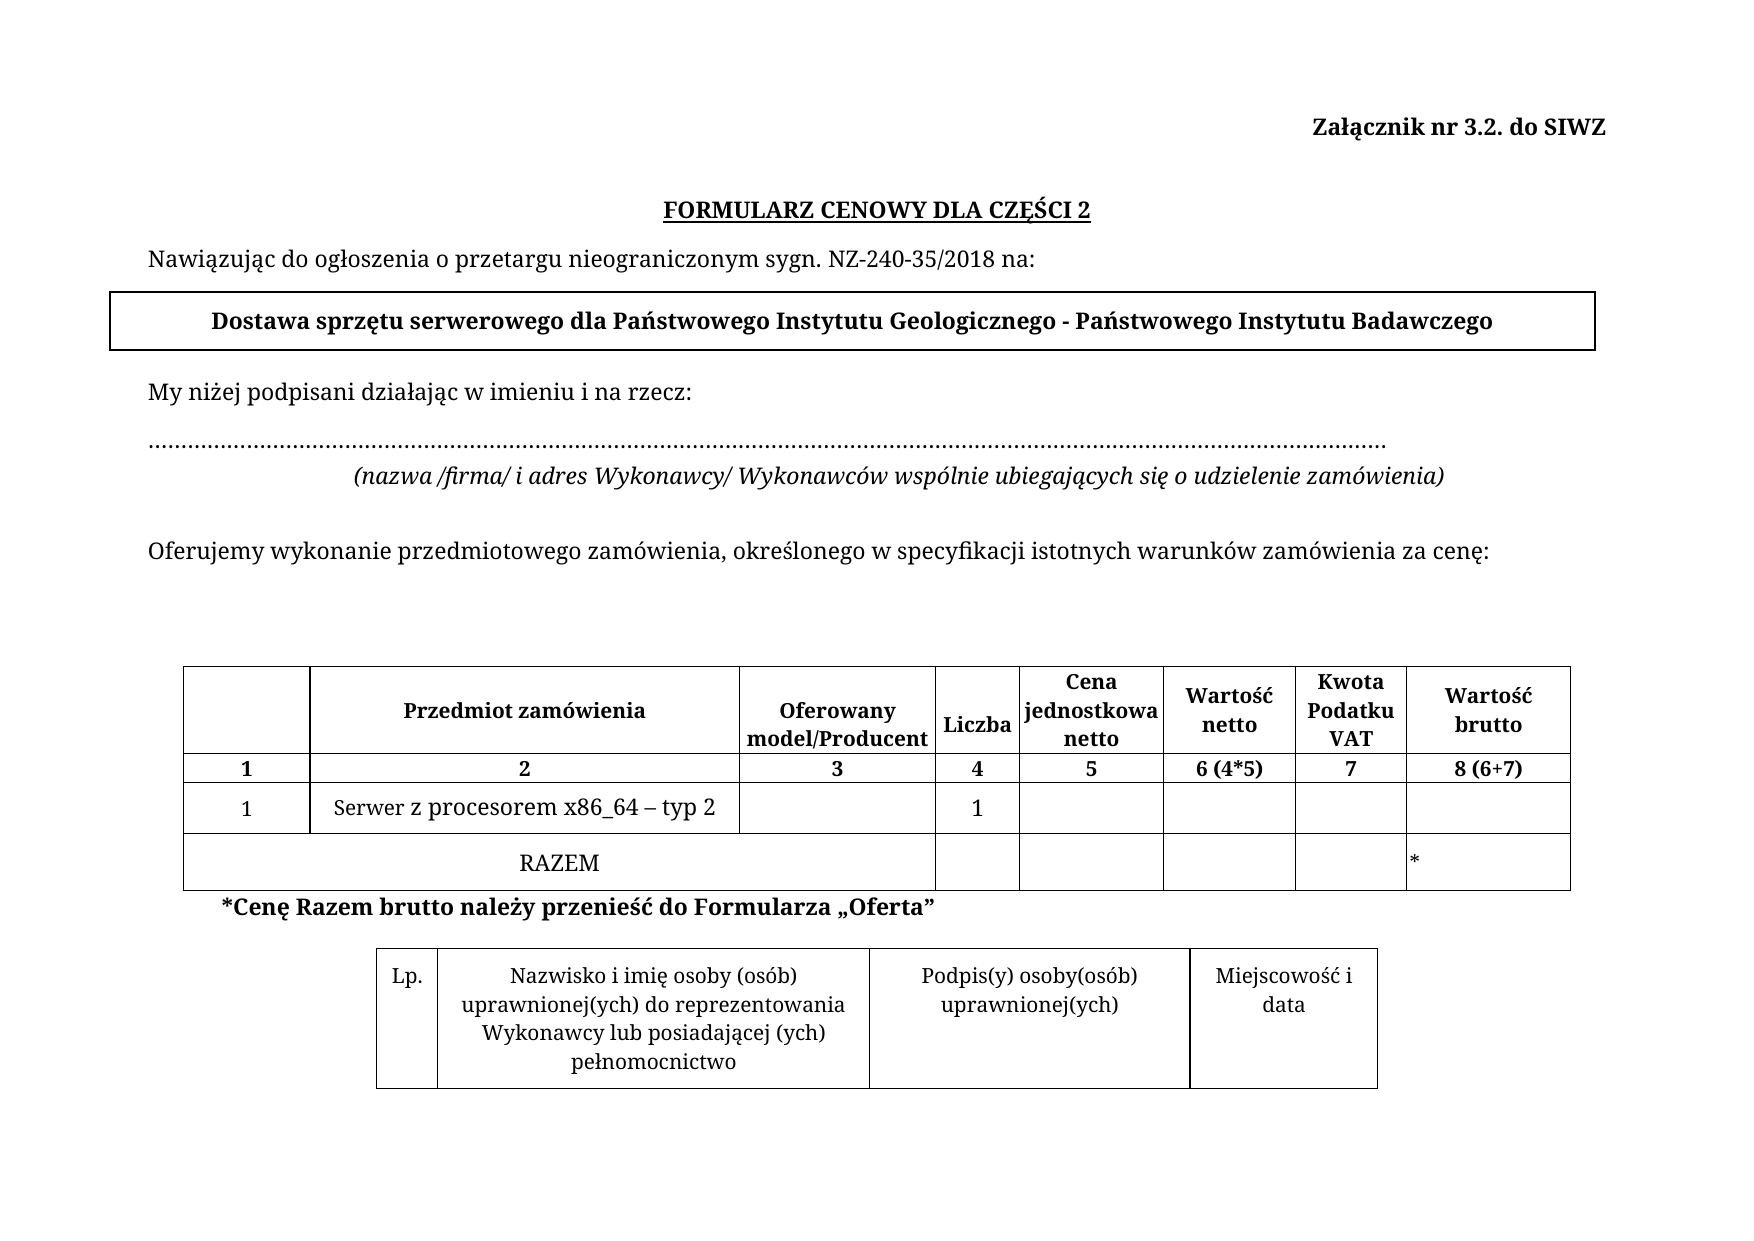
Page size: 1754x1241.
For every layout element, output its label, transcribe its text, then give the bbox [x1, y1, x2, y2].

table_header Liczba [936, 667, 1019, 753]
table_header Cena jednostkowa netto [1020, 667, 1163, 753]
table_cell [1296, 834, 1406, 890]
table_header Przedmiot zamówienia [311, 667, 739, 753]
table_header Dostawa sprzętu serwerowego dla Państwowego Instytutu Geologicznego - Państwowego Instytutu Badawczego [111, 293, 1594, 349]
table_header Miejscowość i data [1191, 949, 1377, 1088]
table_header Kwota Podatku VAT [1296, 667, 1406, 753]
table_cell [1296, 783, 1406, 833]
text FORMULARZ CENOWY DLA CZĘŚCI 2 [148, 194, 1606, 226]
table_cell [1020, 783, 1163, 833]
table_header Lp. [377, 949, 437, 1088]
table_cell Serwer z procesorem x86_64 – typ 2 [311, 783, 739, 833]
table_cell 1 [184, 754, 309, 782]
table_cell [936, 834, 1019, 890]
table_header Oferowany model/Producent [740, 667, 935, 753]
table_cell 1 [184, 783, 309, 833]
text Oferujemy wykonanie przedmiotowego zamówienia, określonego w specyfikacji istotnych warunków zamówienia za cenę: [148, 535, 1606, 566]
table_header Nazwisko i imię osoby (osób) uprawnionej(ych) do reprezentowania Wykonawcy lub posiadającej (ych) pełnomocnictwo [438, 949, 869, 1088]
table_cell 7 [1296, 754, 1406, 782]
table_cell 8 (6+7) [1407, 754, 1570, 782]
table_cell 5 [1020, 754, 1163, 782]
table_cell 6 (4*5) [1164, 754, 1295, 782]
table_cell [1020, 834, 1163, 890]
table_cell [740, 783, 935, 833]
list (nazwa /firma/ i adres Wykonawcy/ Wykonawców wspólnie ubiegających się o udzielenie zamówienia) [192, 460, 1606, 491]
text *Cenę Razem brutto należy przenieść do Formularza „Oferta” [148, 891, 1606, 923]
table_cell 4 [936, 754, 1019, 782]
text ……………………………………………………………………………………………………………………………………………………………………… [148, 424, 1606, 455]
text Nawiązując do ogłoszenia o przetargu nieograniczonym sygn. NZ-240-35/2018 na: [148, 243, 1606, 274]
table_cell [1164, 834, 1295, 890]
table_header Wartość brutto [1407, 667, 1570, 753]
table_header Wartość netto [1164, 667, 1295, 753]
table_cell [1407, 783, 1570, 833]
table_cell * [1407, 834, 1570, 890]
table_cell 2 [311, 754, 739, 782]
table_header Podpis(y) osoby(osób) uprawnionej(ych) [870, 949, 1189, 1088]
text My niżej podpisani działając w imieniu i na rzecz: [148, 376, 1606, 407]
table_cell 3 [740, 754, 935, 782]
table_header [184, 667, 309, 753]
table_cell RAZEM [184, 834, 935, 890]
table_cell [1164, 783, 1295, 833]
table_cell 1 [936, 783, 1019, 833]
